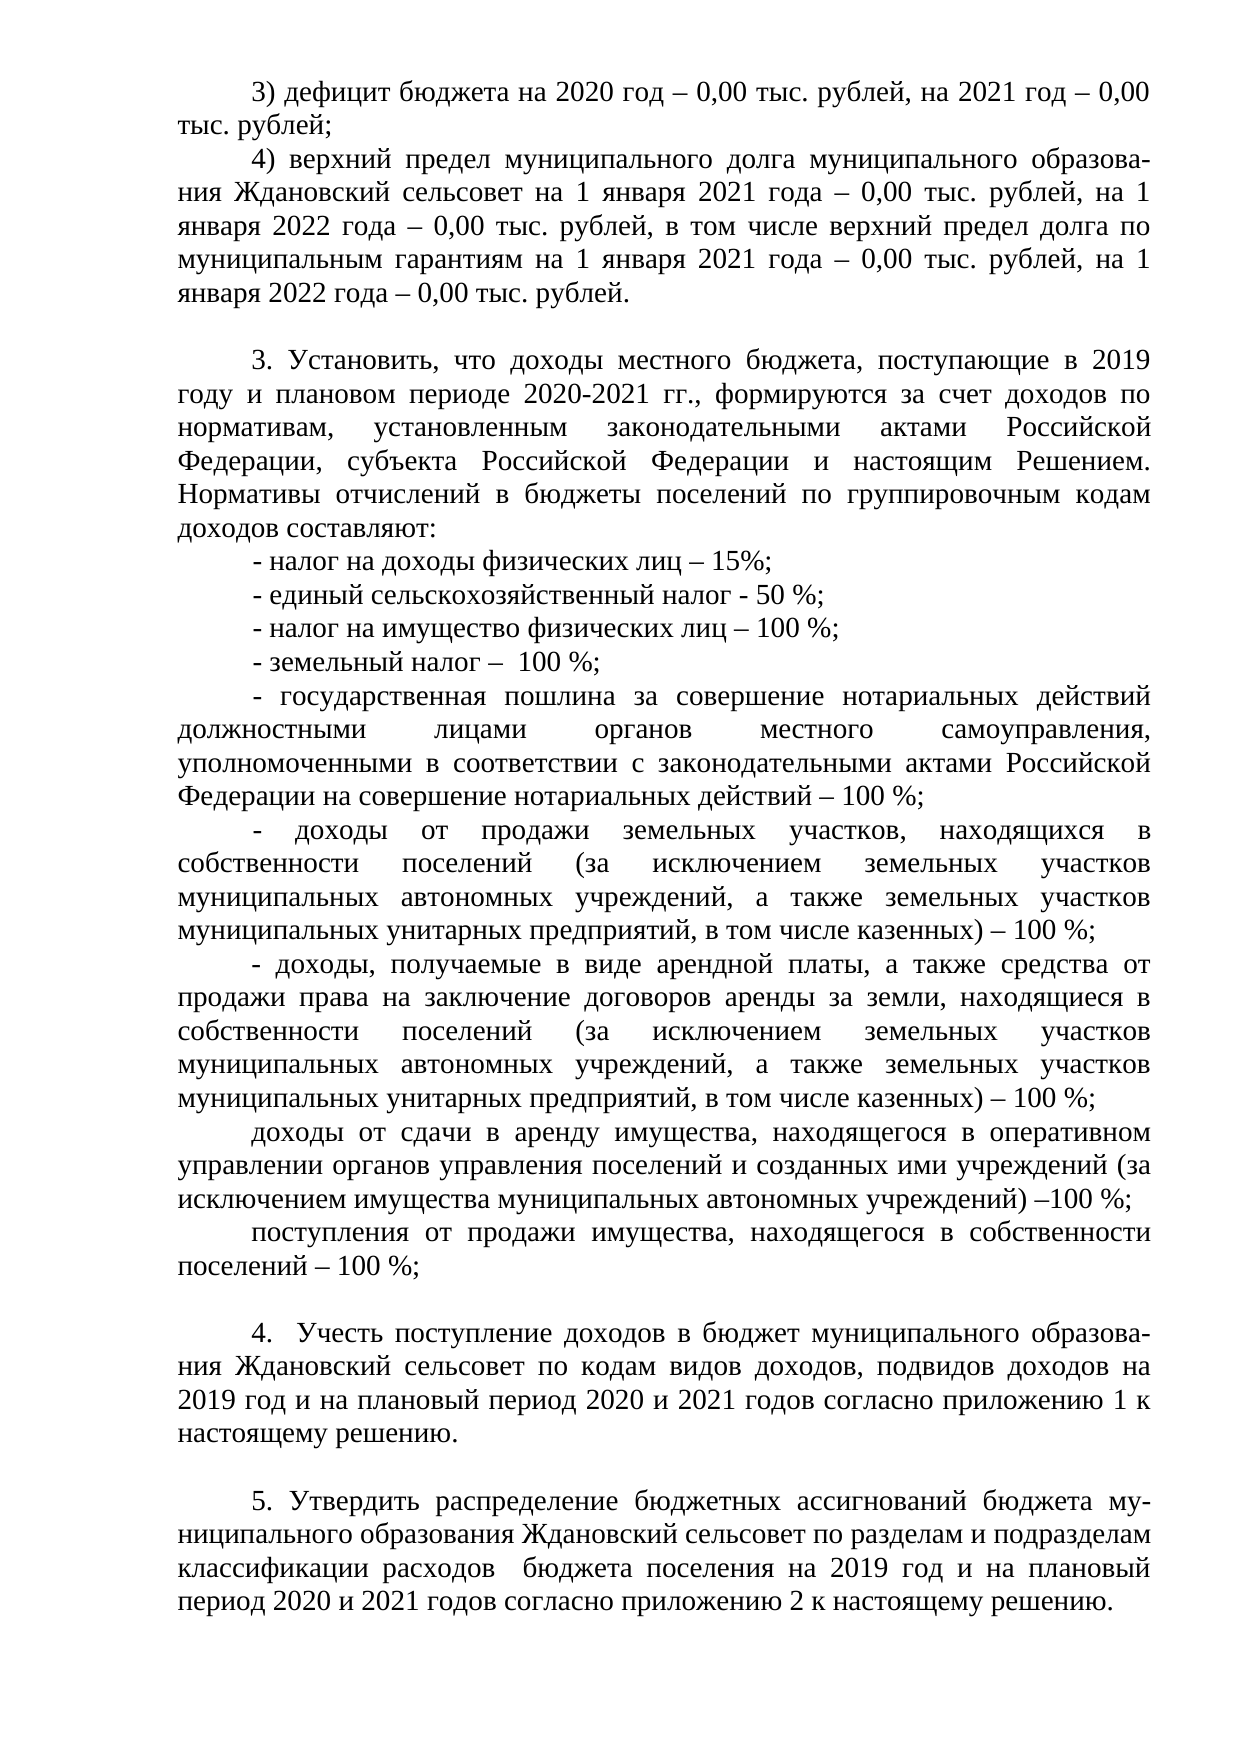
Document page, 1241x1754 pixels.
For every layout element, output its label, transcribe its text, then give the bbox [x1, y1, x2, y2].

text - доходы, получаемые в виде арендной платы, а также средства от продажи права на заключение договоров аренды за земли, находящиеся в собственности поселений (за исключением земельных участков муниципальных автономных учреждений, а также земельных участков муниципальных унитарных предприятий, в том числе казенных) – 100 %; [177, 946, 1152, 1114]
text 3. Установить, что доходы местного бюджета, поступающие в 2019 году и плановом периоде 2020-2021 гг., формируются за счет доходов по нормативам, установленным законодательными актами Российской Федерации, субъекта Российской Федерации и настоящим Решением. Нормативы отчислений в бюджеты поселений по группировочным кодам доходов составляют: [177, 342, 1152, 543]
text - доходы от продажи земельных участков, находящихся в собственности поселений (за исключением земельных участков муниципальных автономных учреждений, а также земельных участков муниципальных унитарных предприятий, в том числе казенных) – 100 %; [177, 812, 1152, 946]
text 4) верхний предел муниципального долга муниципального образова-ния Ждановский сельсовет на 1 января 2021 года – 0,00 тыс. рублей, на 1 января 2022 года – 0,00 тыс. рублей, в том числе верхний предел долга по муниципальным гарантиям на 1 января 2021 года – 0,00 тыс. рублей, на 1 января 2022 года – 0,00 тыс. рублей. [177, 141, 1152, 309]
text 4. Учесть поступление доходов в бюджет муниципального образова-ния Ждановский сельсовет по кодам видов доходов, подвидов доходов на 2019 год и на плановый период 2020 и 2021 годов согласно приложению 1 к настоящему решению. [177, 1315, 1152, 1449]
text - налог на доходы физических лиц – 15%; [177, 543, 1152, 577]
text - единый сельскохозяйственный налог - 50 %; [177, 577, 1152, 611]
text - налог на имущество физических лиц – 100 %; [177, 611, 1152, 644]
text - государственная пошлина за совершение нотариальных действий должностными лицами органов местного самоуправления, уполномоченными в соответствии с законодательными актами Российской Федерации на совершение нотариальных действий – 100 %; [177, 678, 1152, 812]
text поступления от продажи имущества, находящегося в собственности поселений – 100 %; [177, 1214, 1152, 1281]
text доходы от сдачи в аренду имущества, находящегося в оперативном управлении органов управления поселений и созданных ими учреждений (за исключением имущества муниципальных автономных учреждений) –100 %; [177, 1114, 1152, 1214]
text - земельный налог – 100 %; [177, 644, 1152, 678]
text 3) дефицит бюджета на 2020 год – 0,00 тыс. рублей, на 2021 год – 0,00 тыс. рублей; [177, 74, 1152, 141]
text 5. Утвердить распределение бюджетных ассигнований бюджета му-ниципального образования Ждановский сельсовет по разделам и подразделам классификации расходов бюджета поселения на 2019 год и на плановый период 2020 и 2021 годов согласно приложению 2 к настоящему решению. [177, 1483, 1152, 1617]
